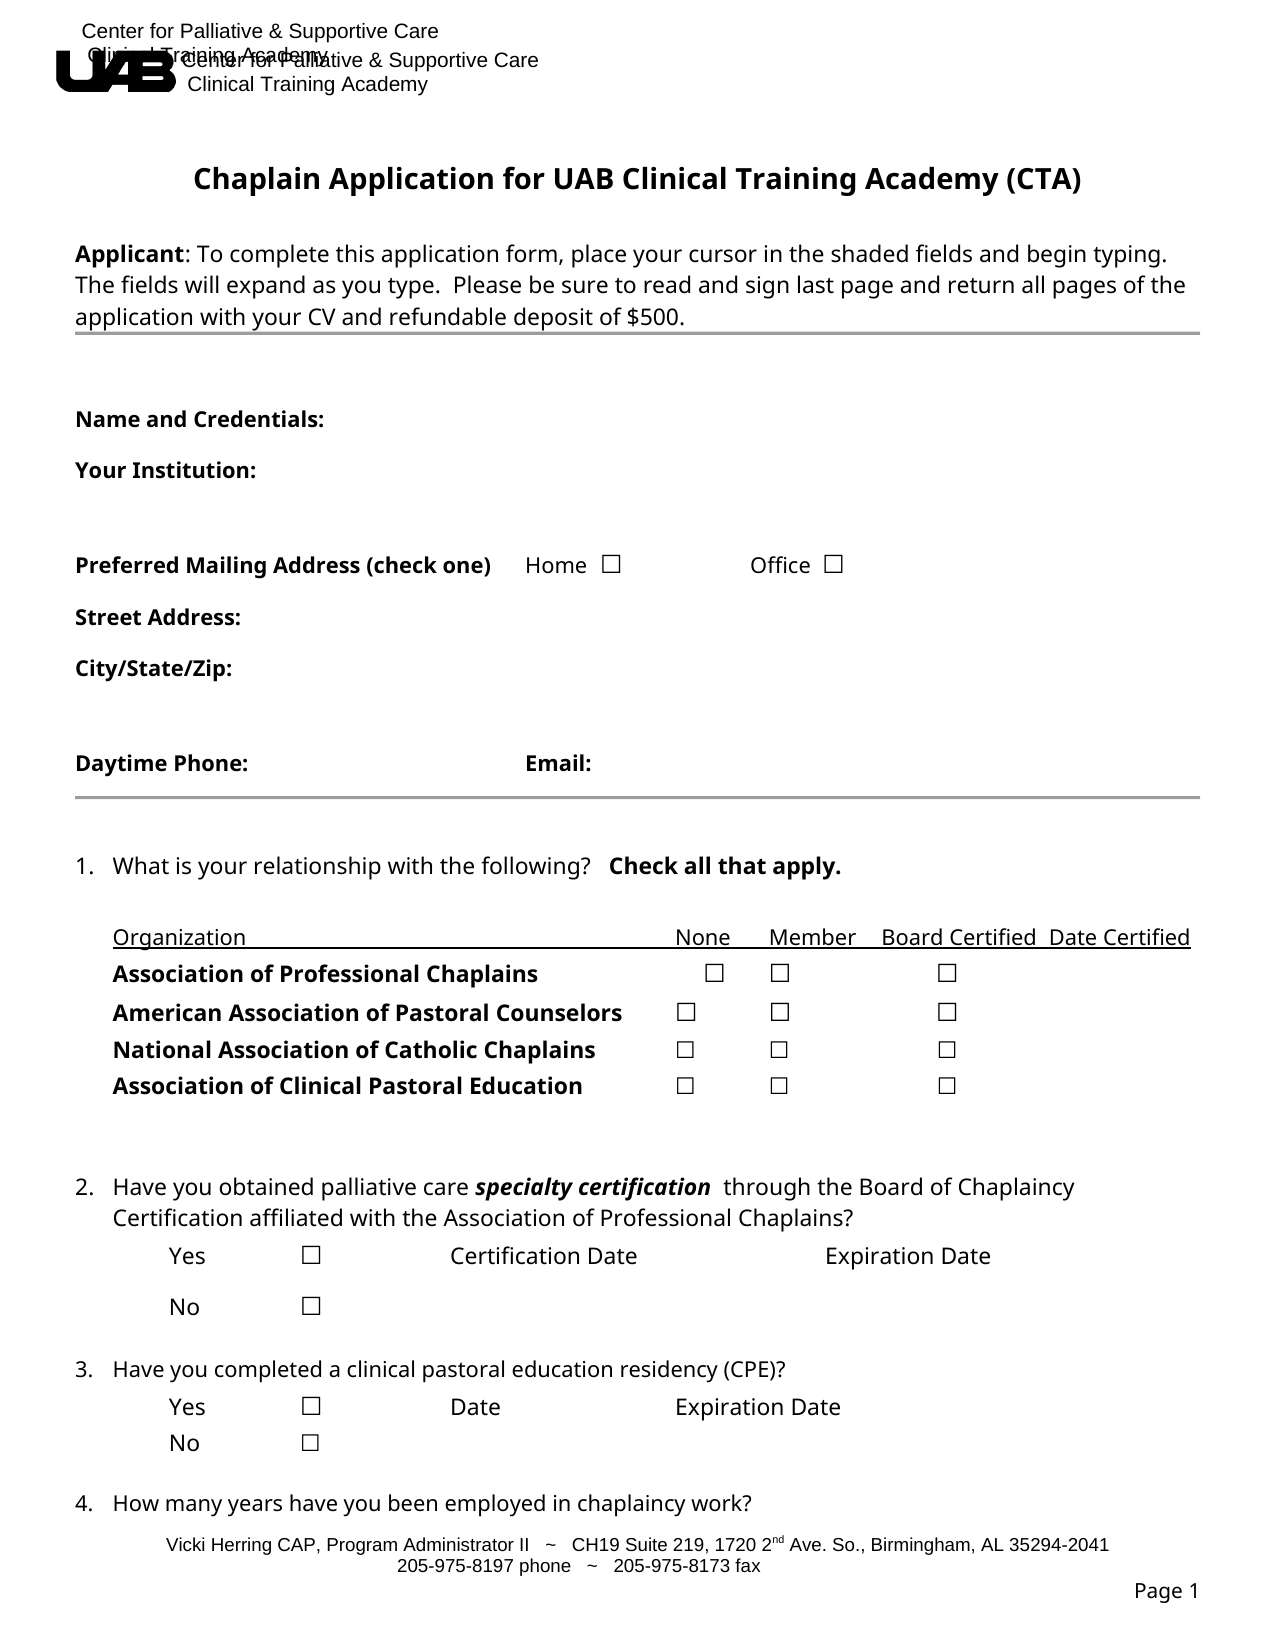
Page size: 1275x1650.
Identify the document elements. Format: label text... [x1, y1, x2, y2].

list Have you obtained palliative care specialty certification through the Board of Chaplaincy [75, 1171, 1200, 1202]
text Preferred Mailing Address (check one) Home Office [75, 547, 1200, 581]
text No [169, 1289, 1200, 1323]
list Organization None Member Board Certified Date Certified [112, 922, 1200, 952]
text Chaplain Application for UAB Clinical Training Academy (CTA) [75, 158, 1200, 198]
text Daytime Phone: Email: [75, 745, 1200, 779]
text Yes Certification Date Expiration Date [169, 1238, 1200, 1272]
text Your Institution: [75, 451, 1200, 486]
list American Association of Pastoral Counselors [112, 995, 1200, 1029]
picture [54, 50, 177, 93]
list Association of Clinical Pastoral Education [112, 1070, 1200, 1101]
list National Association of Catholic Chaplains [112, 1034, 1200, 1066]
text Yes Date Expiration Date [169, 1388, 1200, 1422]
text 4. How many years have you been employed in chaplaincy work? [75, 1488, 1200, 1518]
text No [169, 1427, 1200, 1459]
list Certification affiliated with the Association of Professional Chaplains? [112, 1202, 1200, 1233]
list Have you completed a clinical pastoral education residency (CPE)? [75, 1354, 1200, 1384]
text City/State/Zip: [75, 649, 1200, 683]
list What is your relationship with the following? Check all that apply. [75, 850, 1200, 881]
text Street Address: [75, 598, 1200, 632]
text Name and Credentials: [75, 400, 1200, 434]
text Applicant: To complete this application form, place your cursor in the shaded fields and begin typing. The fields will expand as you type. Please be sure to read and sign last page and return all pages of the application with your CV and refundable deposit of $500. [75, 238, 1200, 331]
list Association of Professional Chaplains [112, 956, 1200, 990]
